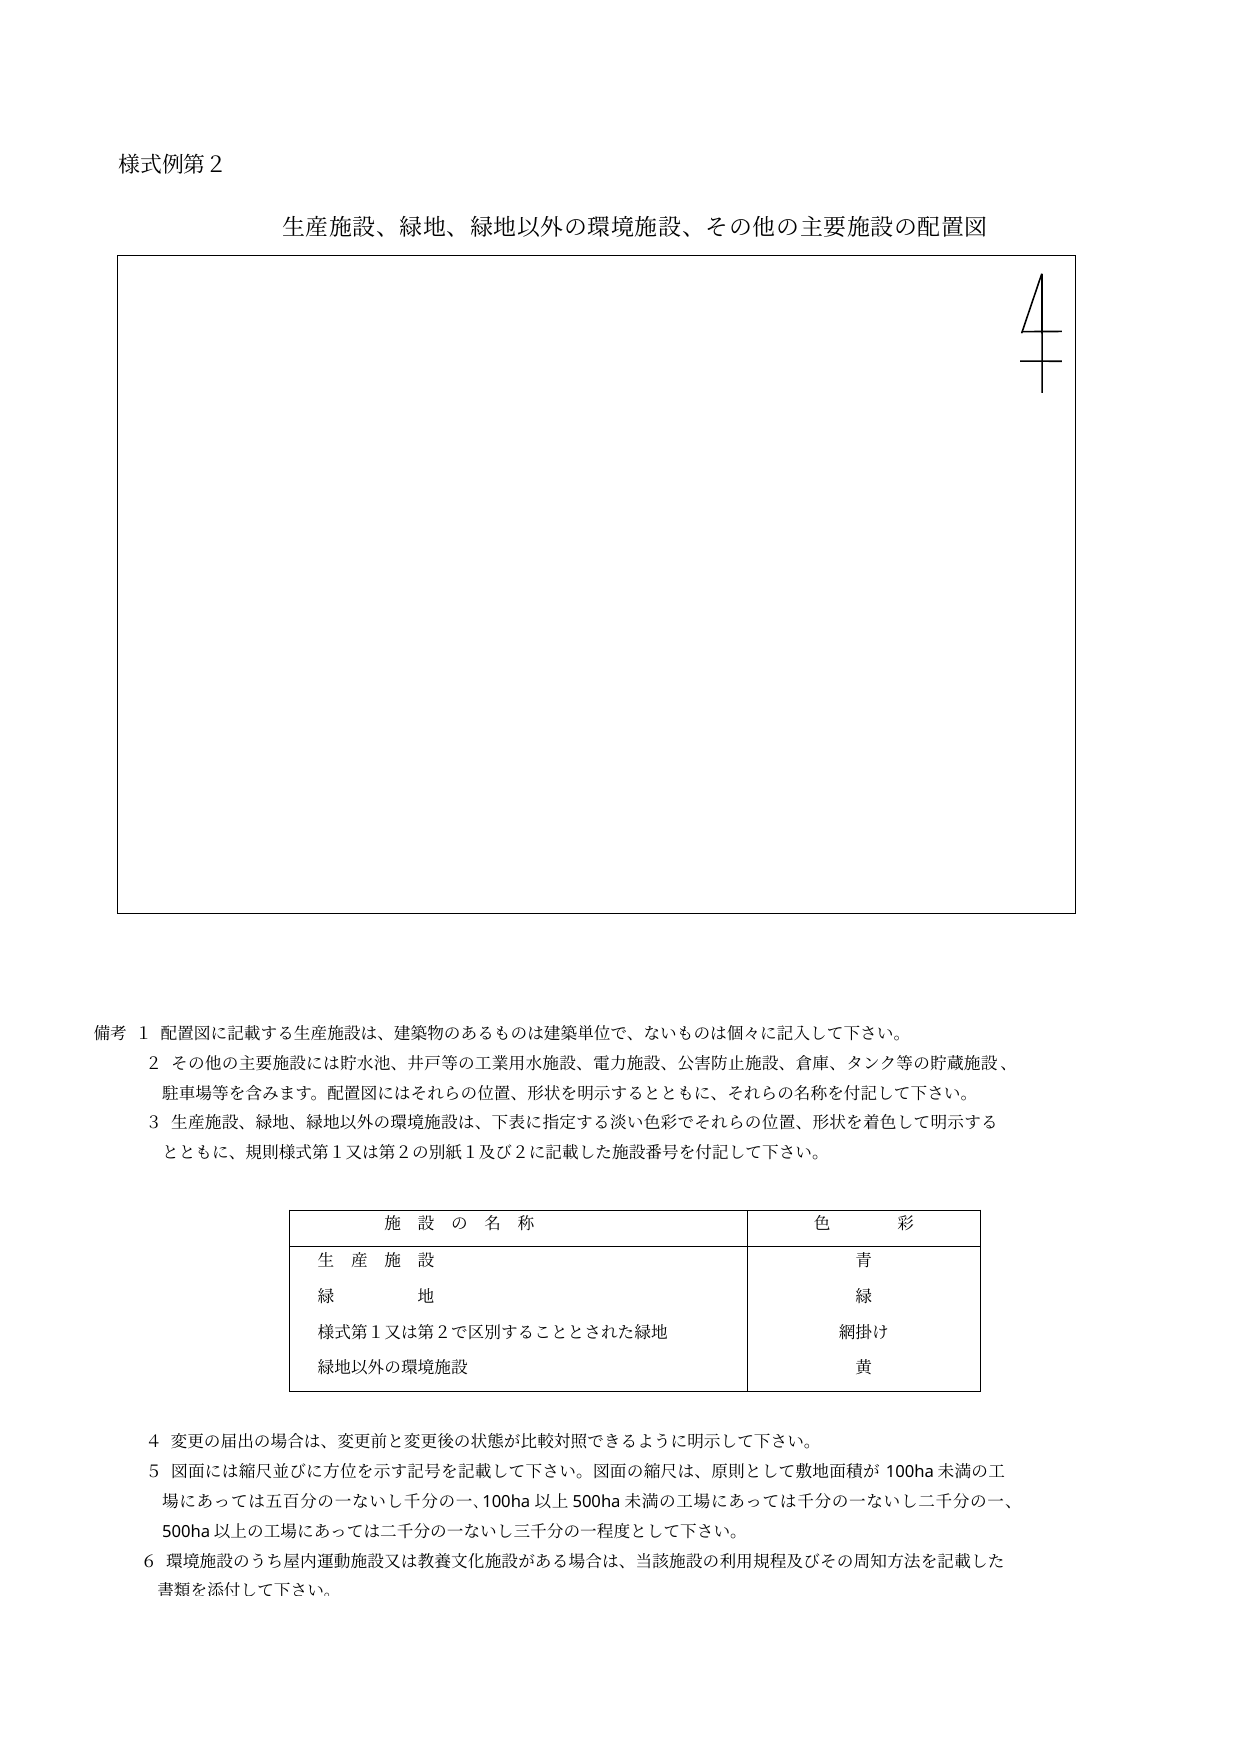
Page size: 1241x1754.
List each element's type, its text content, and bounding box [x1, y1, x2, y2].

text 生産施設、緑地、緑地以外の環境施設、その他の主要施設の配置図 [118, 209, 1152, 242]
table_header 施 設 の 名 称 [290, 1211, 747, 1246]
table_cell 青 緑 網掛け 黄 [748, 1247, 980, 1391]
text 様式例第２ [118, 148, 1152, 179]
table_cell 生 産 施 設 緑 地 様式第１又は第２で区別することとされた緑地 緑地以外の環境施設 [290, 1247, 747, 1391]
table_header 色 彩 [748, 1211, 980, 1246]
